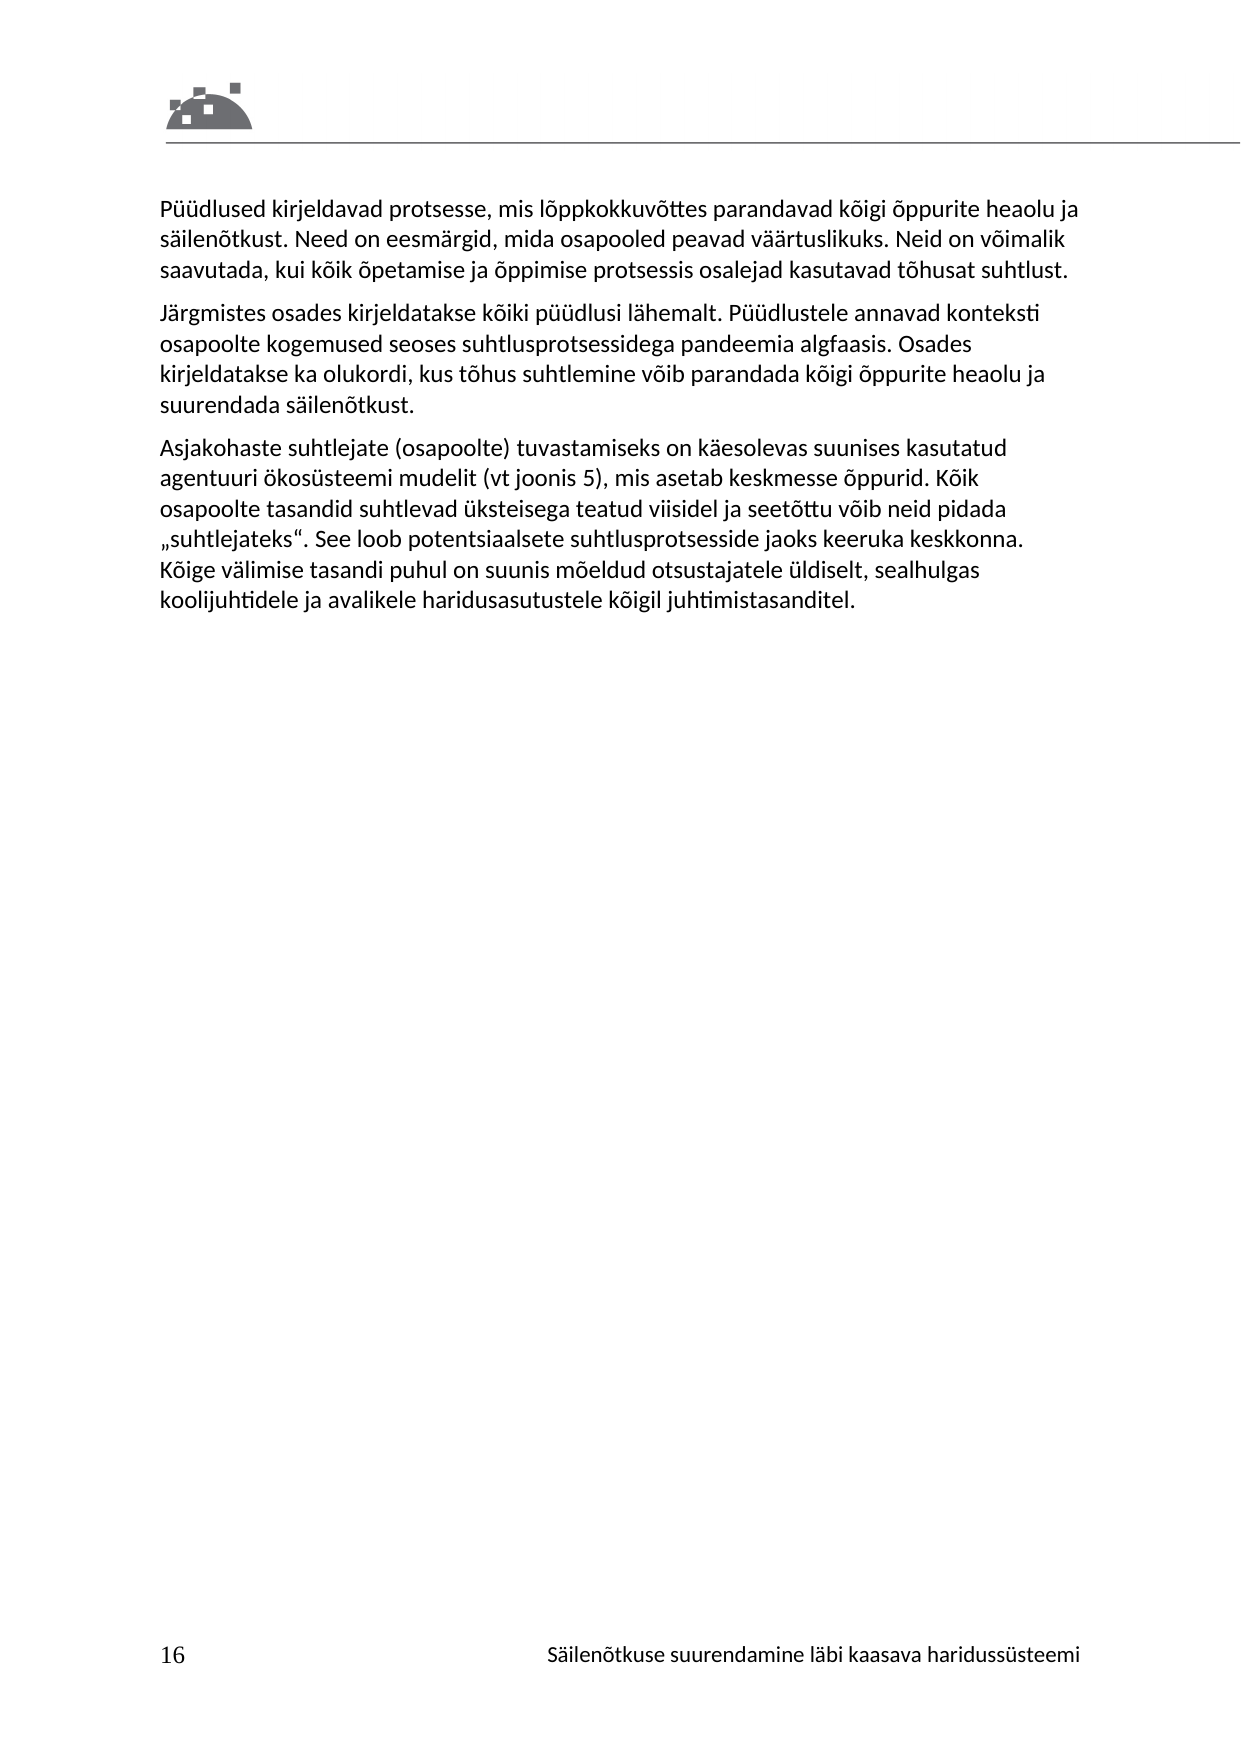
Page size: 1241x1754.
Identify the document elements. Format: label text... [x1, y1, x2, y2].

picture [159, 73, 1241, 151]
text Järgmistes osades kirjeldatakse kõiki püüdlusi lähemalt. Püüdlustele annavad konteksti osapoolte kogemused seoses suhtlusprotsessidega pandeemia algfaasis. Osades kirjeldatakse ka olukordi, kus tõhus suhtlemine võib parandada kõigi õppurite heaolu ja suurendada säilenõtkust. [159, 297, 1081, 419]
text Asjakohaste suhtlejate (osapoolte) tuvastamiseks on käesolevas suunises kasutatud agentuuri ökosüsteemi mudelit (vt joonis 5), mis asetab keskmesse õppurid. Kõik osapoolte tasandid suhtlevad üksteisega teatud viisidel ja seetõttu võib neid pidada „suhtlejateks“. See loob potentsiaalsete suhtlusprotsesside jaoks keeruka keskkonna. Kõige välimise tasandi puhul on suunis mõeldud otsustajatele üldiselt, sealhulgas koolijuhtidele ja avalikele haridusasutustele kõigil juhtimistasanditel. [159, 432, 1081, 615]
text Püüdlused kirjeldavad protsesse, mis lõppkokkuvõttes parandavad kõigi õppurite heaolu ja säilenõtkust. Need on eesmärgid, mida osapooled peavad väärtuslikuks. Neid on võimalik saavutada, kui kõik õpetamise ja õppimise protsessis osalejad kasutavad tõhusat suhtlust. [159, 193, 1081, 285]
